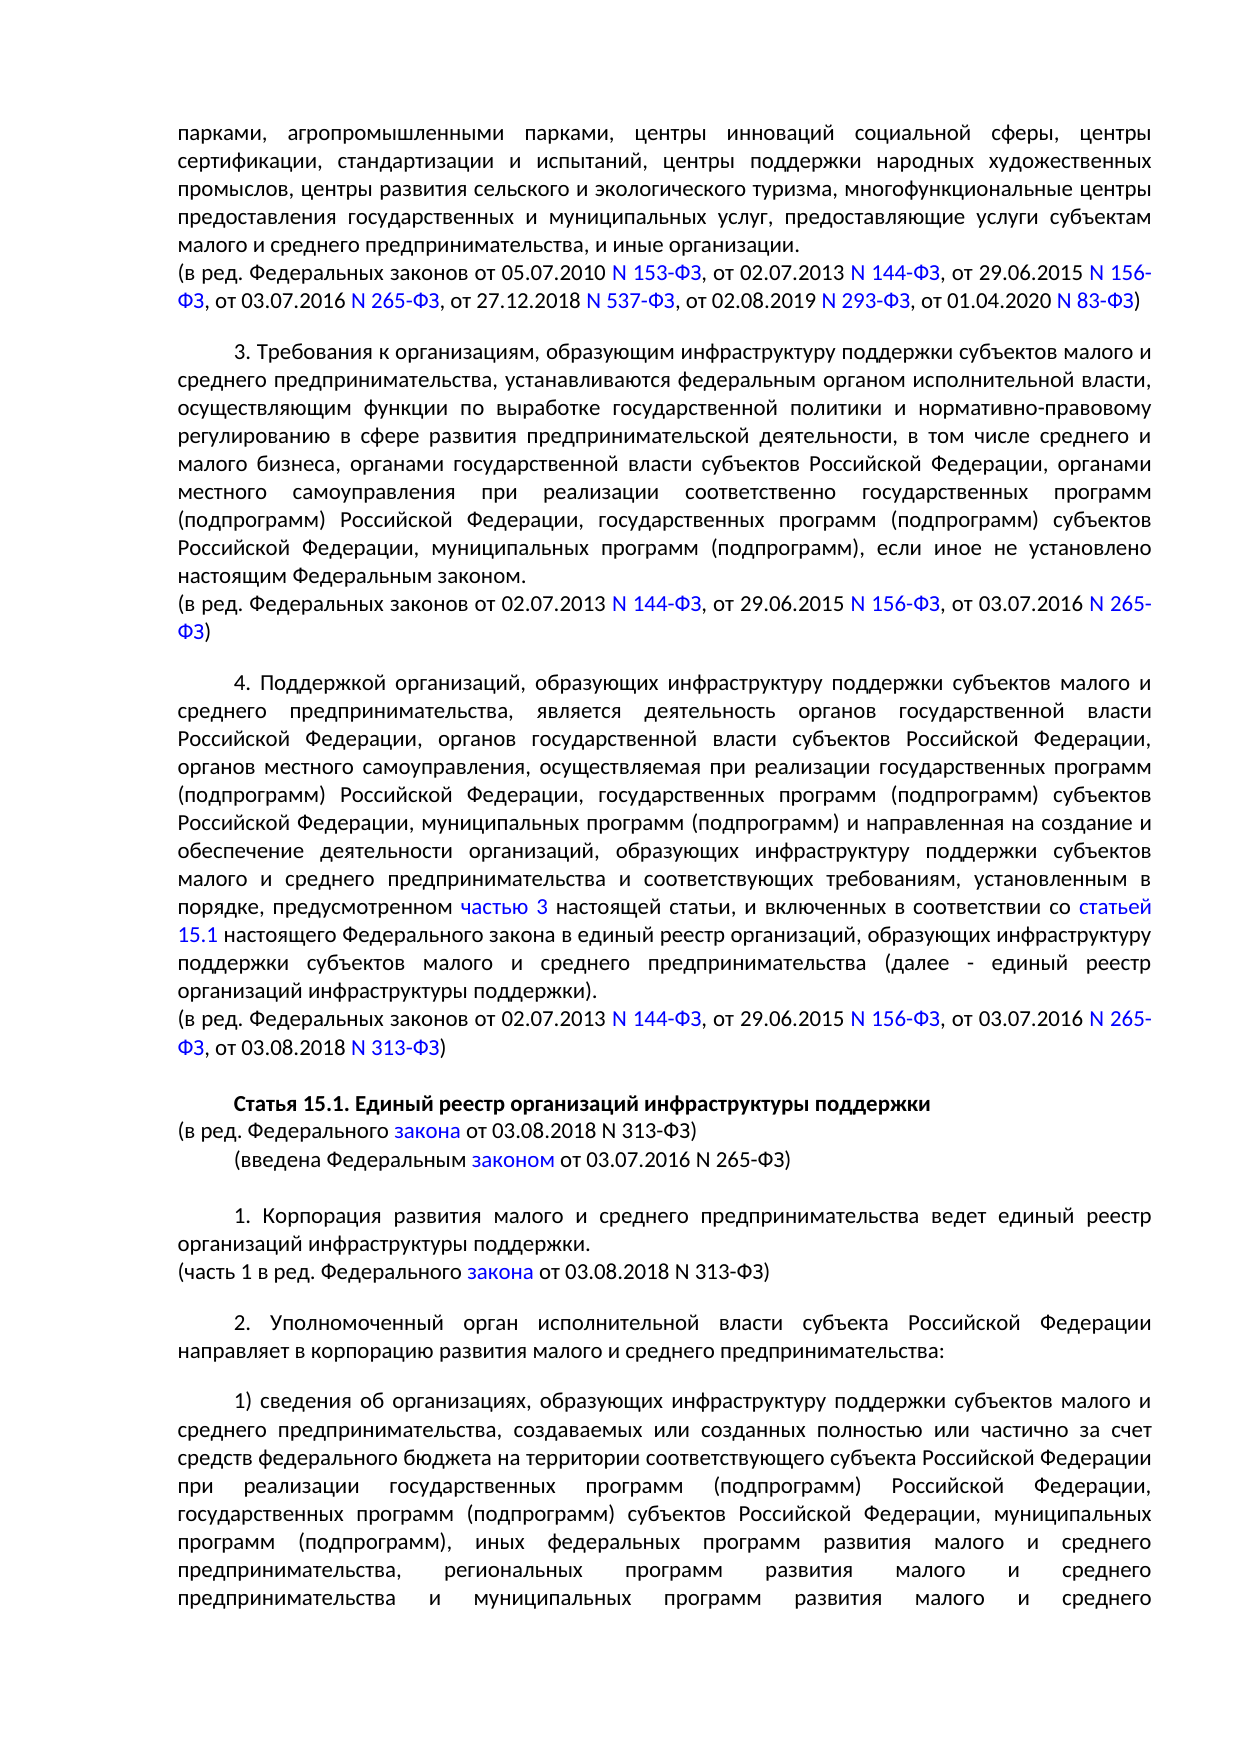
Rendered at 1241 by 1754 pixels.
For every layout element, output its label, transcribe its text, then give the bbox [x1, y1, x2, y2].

text 2. Уполномоченный орган исполнительной власти субъекта Российской Федерации направляет в корпорацию развития малого и среднего предпринимательства: [177, 1308, 1152, 1364]
text 1. Корпорация развития малого и среднего предпринимательства ведет единый реестр организаций инфраструктуры поддержки. [177, 1201, 1152, 1257]
text (в ред. Федерального закона от 03.08.2018 N 313-ФЗ) [177, 1117, 1152, 1145]
text (в ред. Федеральных законов от 02.07.2013 N 144-ФЗ, от 29.06.2015 N 156-ФЗ, от 03.07.2016 N 265-ФЗ, от 03.08.2018 N 313-ФЗ) [177, 1004, 1152, 1061]
text (в ред. Федеральных законов от 02.07.2013 N 144-ФЗ, от 29.06.2015 N 156-ФЗ, от 03.07.2016 N 265-ФЗ) [177, 589, 1152, 645]
text 4. Поддержкой организаций, образующих инфраструктуру поддержки субъектов малого и среднего предпринимательства, является деятельность органов государственной власти Российской Федерации, органов государственной власти субъектов Российской Федерации, органов местного самоуправления, осуществляемая при реализации государственных программ (подпрограмм) Российской Федерации, государственных программ (подпрограмм) субъектов Российской Федерации, муниципальных программ (подпрограмм) и направленная на создание и обеспечение деятельности организаций, образующих инфраструктуру поддержки субъектов малого и среднего предпринимательства и соответствующих требованиям, установленным в порядке, предусмотренном частью 3 настоящей статьи, и включенных в соответствии со статьей 15.1 настоящего Федерального закона в единый реестр организаций, образующих инфраструктуру поддержки субъектов малого и среднего предпринимательства (далее - единый реестр организаций инфраструктуры поддержки). [177, 668, 1152, 1004]
title Статья 15.1. Единый реестр организаций инфраструктуры поддержки [177, 1089, 1152, 1117]
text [177, 118, 1152, 258]
text (в ред. Федеральных законов от 05.07.2010 N 153-ФЗ, от 02.07.2013 N 144-ФЗ, от 29.06.2015 N 156-ФЗ, от 03.07.2016 N 265-ФЗ, от 27.12.2018 N 537-ФЗ, от 02.08.2019 N 293-ФЗ, от 01.04.2020 N 83-ФЗ) [177, 258, 1152, 314]
text 3. Требования к организациям, образующим инфраструктуру поддержки субъектов малого и среднего предпринимательства, устанавливаются федеральным органом исполнительной власти, осуществляющим функции по выработке государственной политики и нормативно-правовому регулированию в сфере развития предпринимательской деятельности, в том числе среднего и малого бизнеса, органами государственной власти субъектов Российской Федерации, органами местного самоуправления при реализации соответственно государственных программ (подпрограмм) Российской Федерации, государственных программ (подпрограмм) субъектов Российской Федерации, муниципальных программ (подпрограмм), если иное не установлено настоящим Федеральным законом. [177, 337, 1152, 589]
text (часть 1 в ред. Федерального закона от 03.08.2018 N 313-ФЗ) [177, 1257, 1152, 1285]
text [177, 1387, 1152, 1611]
text (введена Федеральным законом от 03.07.2016 N 265-ФЗ) [177, 1145, 1152, 1173]
